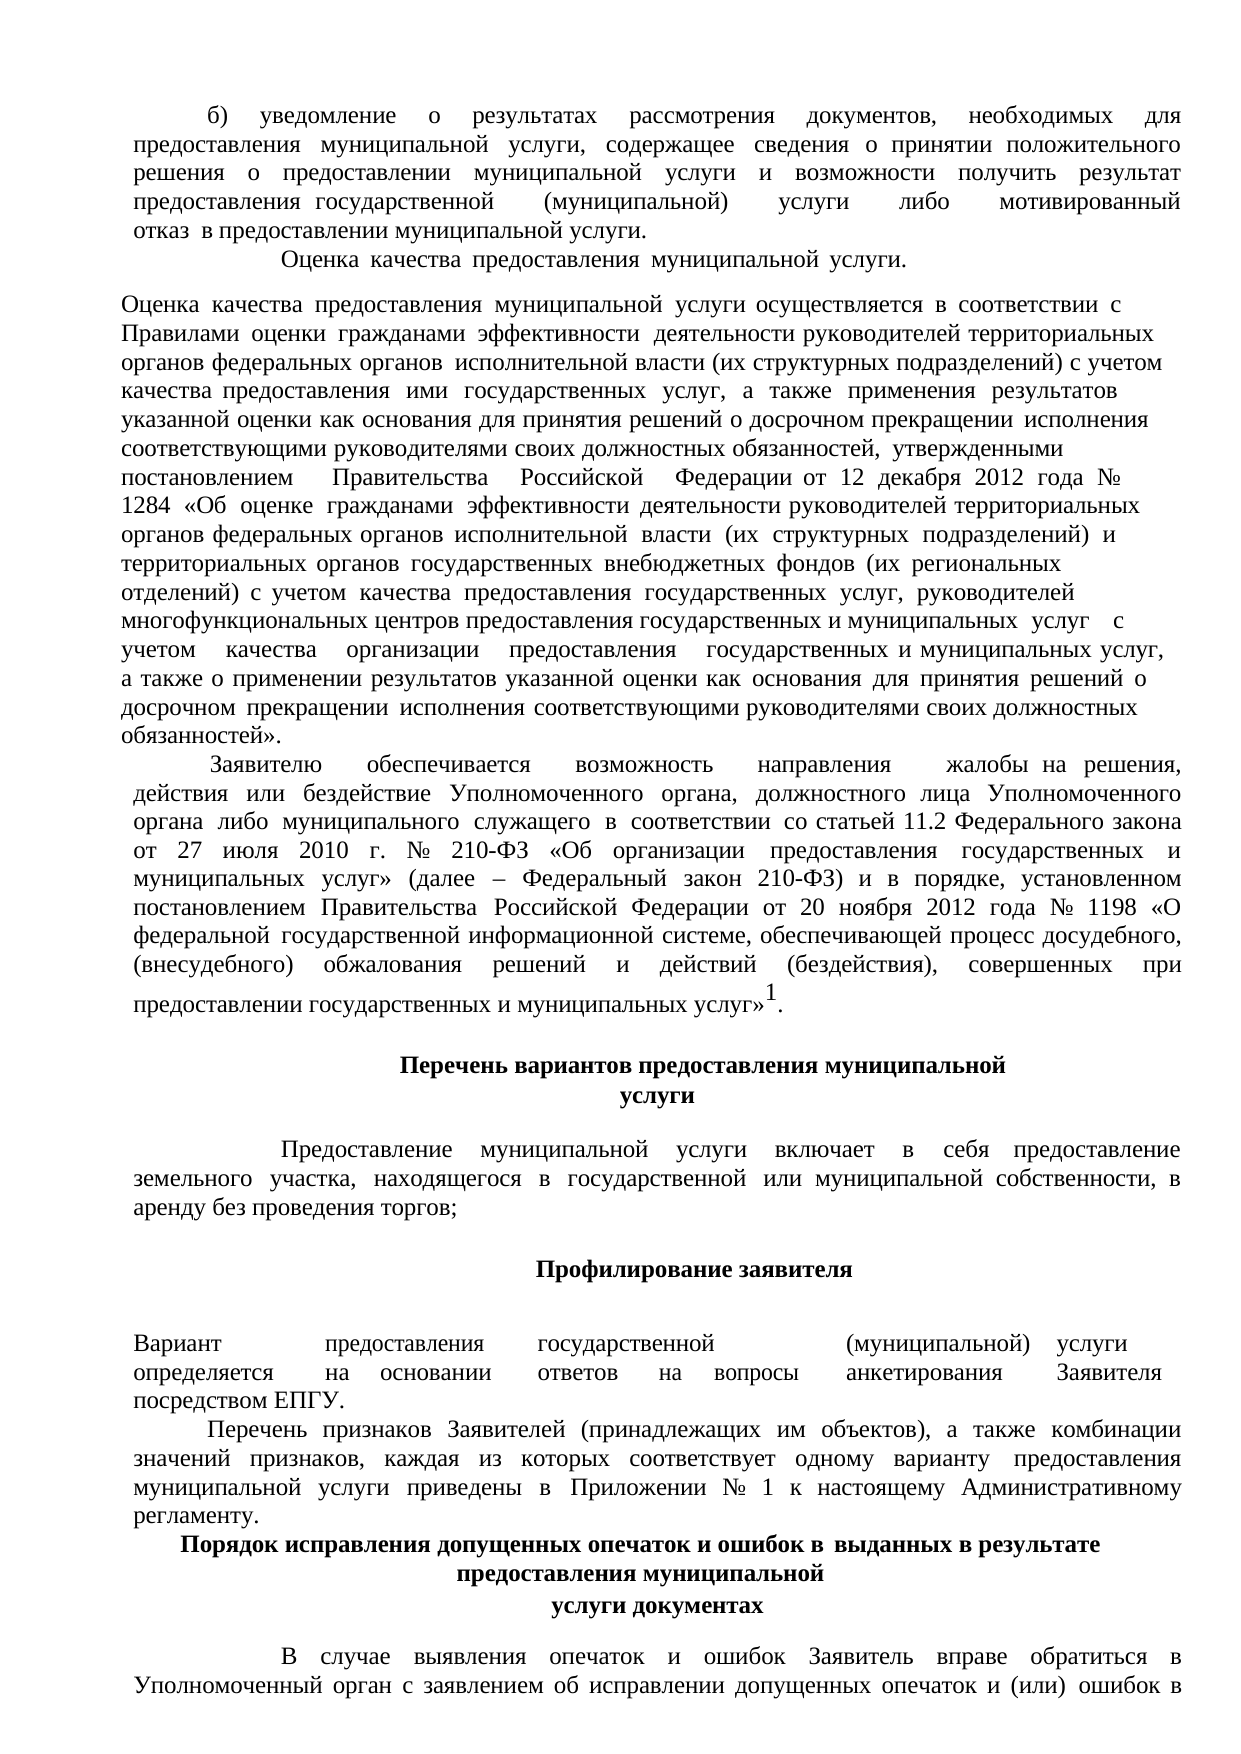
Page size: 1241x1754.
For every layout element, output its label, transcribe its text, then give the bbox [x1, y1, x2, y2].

text услуги [122, 1080, 1192, 1109]
list Предоставление муниципальной услуги включает в себя предоставление земельного участка, находящегося в государственной или муниципальной собственности, в аренду без проведения торгов; [133, 1134, 1181, 1220]
text Вариант предоставления государственной (муниципальной) услуги определяется на основании ответов на вопросы анкетирования Заявителя посредством ЕПГУ. [133, 1328, 1181, 1414]
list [133, 1641, 1182, 1699]
text Перечень вариантов предоставления муниципальной [213, 1047, 1192, 1080]
text Перечень признаков Заявителей (принадлежащих им объектов), а также комбинации значений признаков, каждая из которых соответствует одному варианту предоставления муниципальной услуги приведены в Приложении № 1 к настоящему Административному регламенту. [133, 1414, 1182, 1529]
text Профилирование заявителя [196, 1254, 1192, 1283]
text Оценка качества предоставления муниципальной услуги осуществляется в соответствии с Правилами оценки гражданами эффективности деятельности руководителей территориальных органов федеральных органов исполнительной власти (их структурных подразделений) с учетом качества предоставления ими государственных услуг, а также применения результатов указанной оценки как основания для принятия решений о досрочном прекращении исполнения соответствующими руководителями своих должностных обязанностей, утвержденными постановлением Правительства Российской Федерации от 12 декабря 2012 года № 1284 «Об оценке гражданами эффективности деятельности руководителей территориальных органов федеральных органов исполнительной власти (их структурных подразделений) и территориальных органов государственных внебюджетных фондов (их региональных отделений) с учетом качества предоставления государственных услуг, руководителей многофункциональных центров предоставления государственных и муниципальных услуг с учетом качества организации предоставления государственных и муниципальных услуг, а также о применении результатов указанной оценки как основания для принятия решений о досрочном прекращении исполнения соответствующими руководителями своих должностных обязанностей». [121, 289, 1182, 749]
list Оценка качества предоставления муниципальной услуги. [133, 244, 1182, 272]
text услуги документах [122, 1587, 1192, 1620]
list Заявителю обеспечивается возможность направления жалобы на решения, действия или бездействие Уполномоченного органа, должностного лица Уполномоченного органа либо муниципального служащего в соответствии со статьей 11.2 Федерального закона от 27 июля 2010 г. № 210-ФЗ «Об организации предоставления государственных и муниципальных услуг» (далее – Федеральный закон 210-ФЗ) и в порядке, установленном постановлением Правительства Российской Федерации от 20 ноября 2012 года № 1198 «О федеральной государственной информационной системе, обеспечивающей процесс досудебного, (внесудебного) обжалования решений и действий (бездействия), совершенных при предоставлении государственных и муниципальных услуг»1. [133, 749, 1182, 1018]
text б) уведомление о результатах рассмотрения документов, необходимых для предоставления муниципальной услуги, содержащее сведения о принятии положительного решения о предоставлении муниципальной услуги и возможности получить результат предоставления государственной (муниципальной) услуги либо мотивированный отказ в предоставлении муниципальной услуги. [133, 100, 1181, 244]
text Порядок исправления допущенных опечаток и ошибок в выданных в результате предоставления муниципальной [121, 1529, 1159, 1587]
